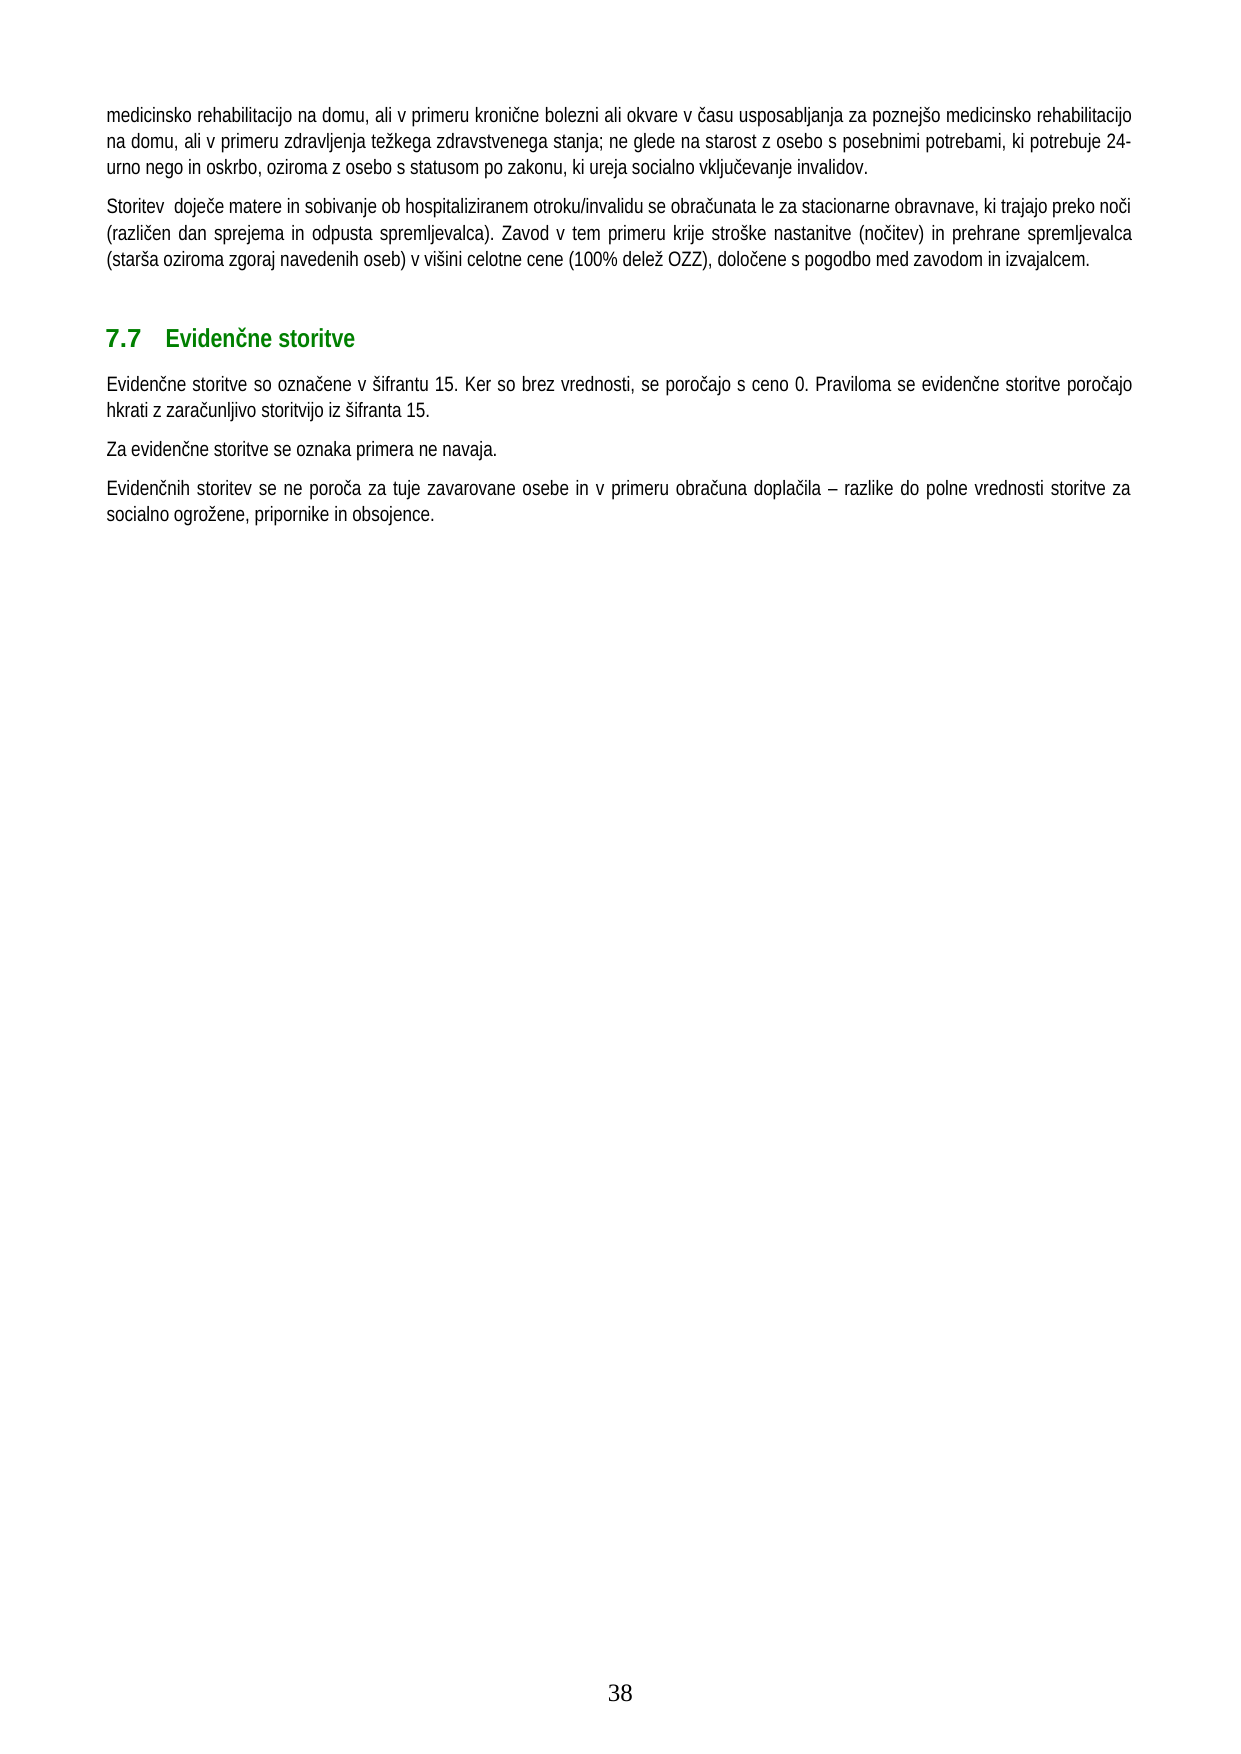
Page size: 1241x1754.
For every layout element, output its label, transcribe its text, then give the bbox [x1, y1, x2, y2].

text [106, 153, 1134, 179]
text Storitev doječe matere in sobivanje ob hospitaliziranem otroku/invalidu se obračunata le za stacionarne obravnave, ki trajajo preko noči (različen dan sprejema in odpusta spremljevalca). Zavod v tem primeru krije stroške nastanitve (nočitev) in prehrane spremljevalca (starša oziroma zgoraj navedenih oseb) v višini celotne cene (100% delež OZZ), določene s pogodbo med zavodom in izvajalcem. [106, 194, 1134, 271]
subtitle Evidenčne storitve [105, 323, 1134, 353]
text Evidenčne storitve so označene v šifrantu 15. Ker so brez vrednosti, se poročajo s ceno 0. Praviloma se evidenčne storitve poročajo hkrati z zaračunljivo storitvijo iz šifranta 15. [106, 372, 1134, 422]
text Za evidenčne storitve se oznaka primera ne navaja. [106, 437, 1134, 461]
text Evidenčnih storitev se ne poroča za tuje zavarovane osebe in v primeru obračuna doplačila – razlike do polne vrednosti storitve za socialno ogrožene, pripornike in obsojence. [106, 476, 1134, 526]
